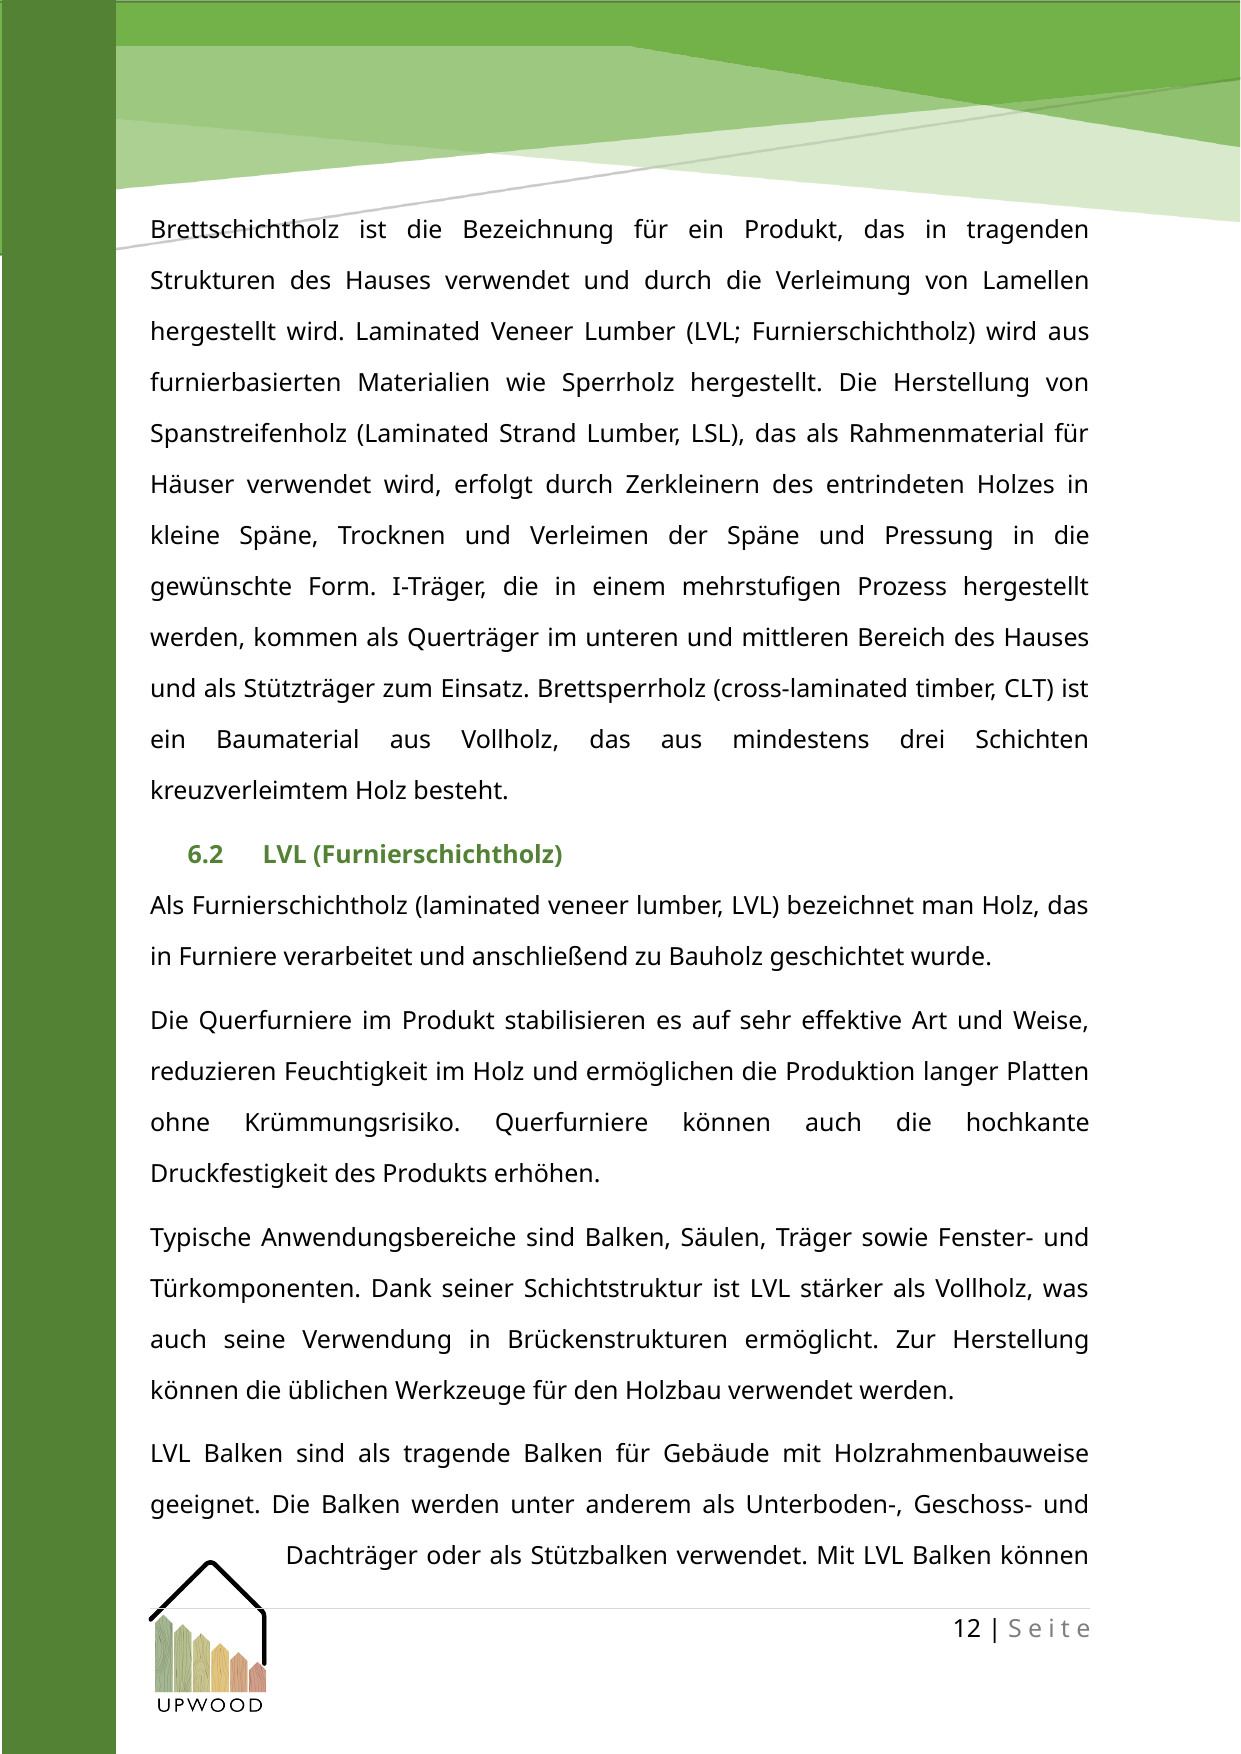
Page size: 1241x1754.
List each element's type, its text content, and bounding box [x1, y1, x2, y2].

text Brettschichtholz ist die Bezeichnung für ein Produkt, das in tragenden Strukturen des Hauses verwendet und durch die Verleimung von Lamellen hergestellt wird. Laminated Veneer Lumber (LVL; Furnierschichtholz) wird aus furnierbasierten Materialien wie Sperrholz hergestellt. Die Herstellung von Spanstreifenholz (Laminated Strand Lumber, LSL), das als Rahmenmaterial für Häuser verwendet wird, erfolgt durch Zerkleinern des entrindeten Holzes in kleine Späne, Trocknen und Verleimen der Späne und Pressung in die gewünschte Form. I-Träger, die in einem mehrstufigen Prozess hergestellt werden, kommen als Querträger im unteren und mittleren Bereich des Hauses und als Stützträger zum Einsatz. Brettsperrholz (cross-laminated timber, CLT) ist ein Baumaterial aus Vollholz, das aus mindestens drei Schichten kreuzverleimtem Holz besteht. [150, 211, 1090, 807]
text Typische Anwendungsbereiche sind Balken, Säulen, Träger sowie Fenster- und Türkomponenten. Dank seiner Schichtstruktur ist LVL stärker als Vollholz, was auch seine Verwendung in Brückenstrukturen ermöglicht. Zur Herstellung können die üblichen Werkzeuge für den Holzbau verwendet werden. [150, 1219, 1090, 1406]
subtitle LVL (Furnierschichtholz) [187, 836, 1090, 870]
text Als Furnierschichtholz (laminated veneer lumber, LVL) bezeichnet man Holz, das in Furniere verarbeitet und anschließend zu Bauholz geschichtet wurde. [150, 888, 1090, 973]
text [150, 1436, 1090, 1572]
picture [148, 1560, 267, 1712]
picture [116, 46, 1241, 283]
text Die Querfurniere im Produkt stabilisieren es auf sehr effektive Art und Weise, reduzieren Feuchtigkeit im Holz und ermöglichen die Produktion langer Platten ohne Krümmungsrisiko. Querfurniere können auch die hochkante Druckfestigkeit des Produkts erhöhen. [150, 1002, 1090, 1190]
